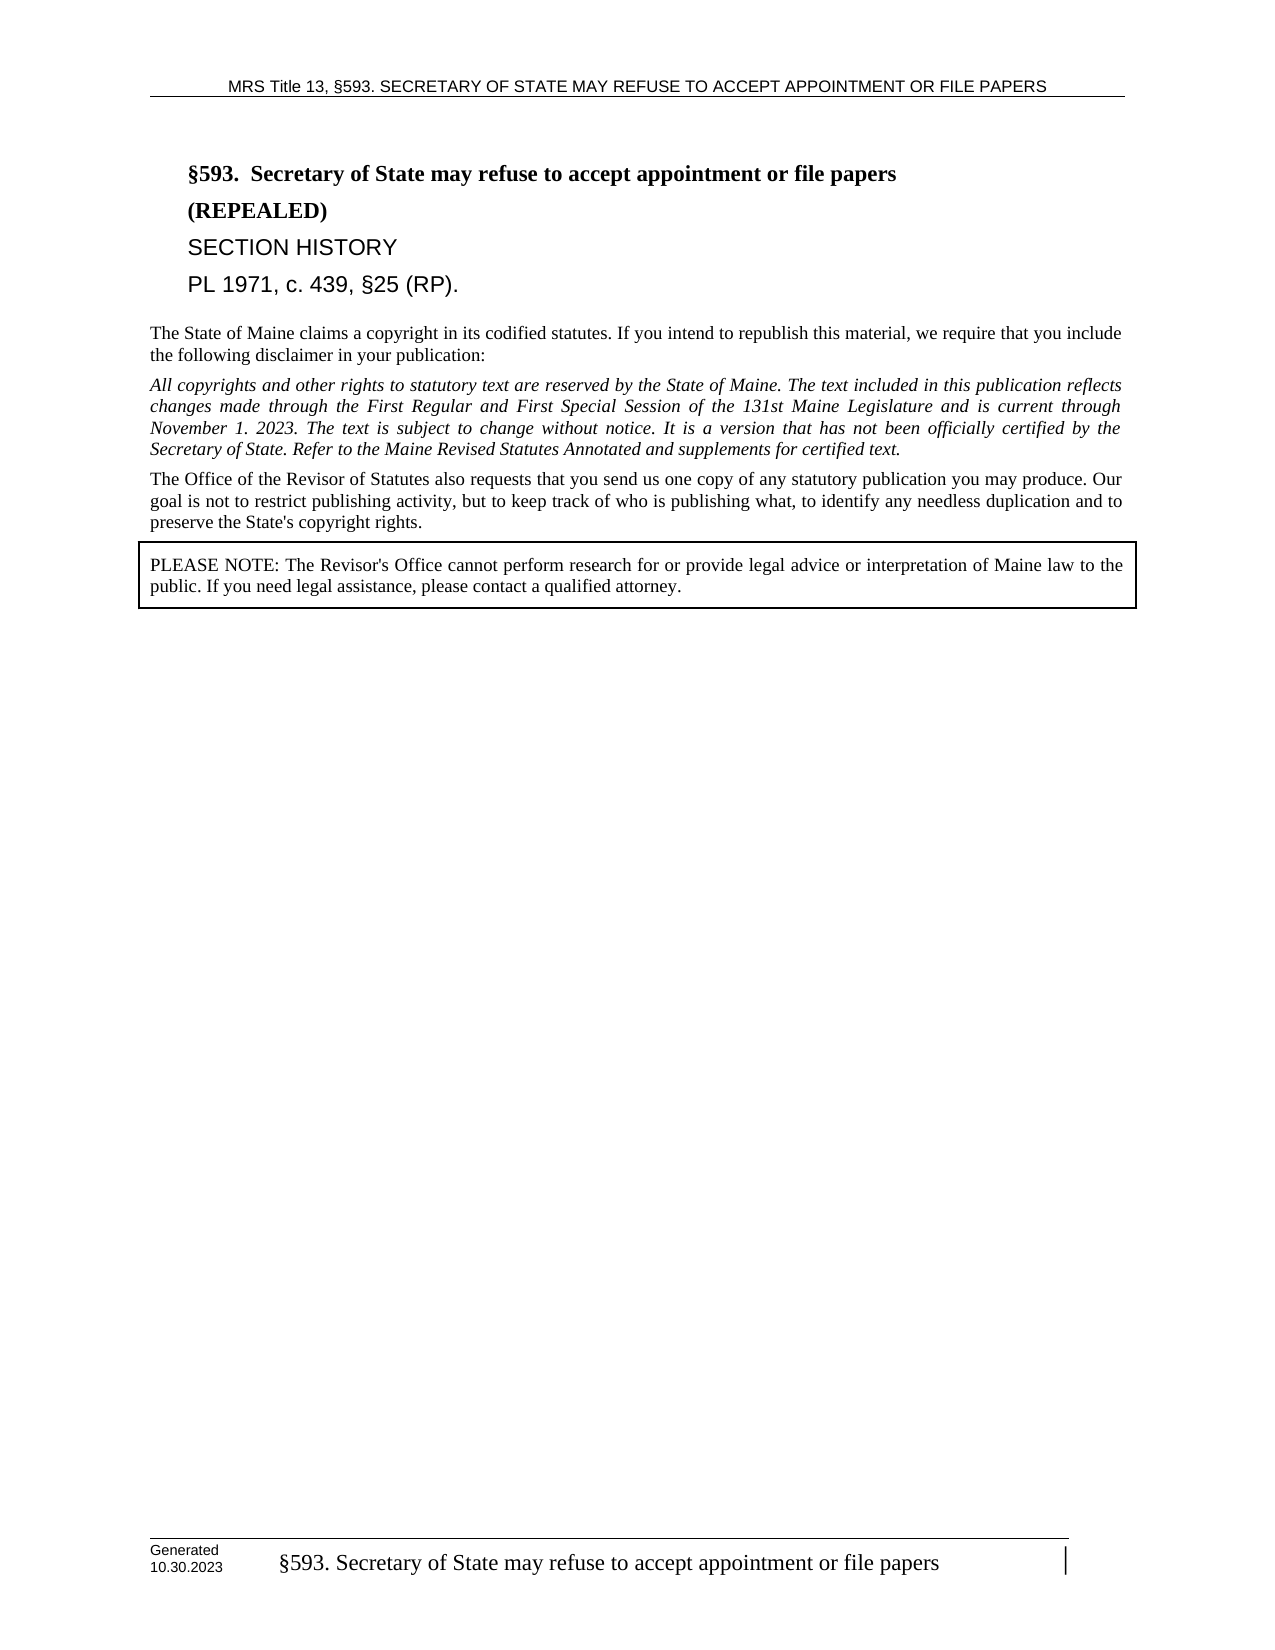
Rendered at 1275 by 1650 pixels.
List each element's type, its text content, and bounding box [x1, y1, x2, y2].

text (REPEALED) [187, 197, 1125, 223]
text The State of Maine claims a copyright in its codified statutes. If you intend to republish this material, we require that you include the following disclaimer in your publication: [150, 322, 1125, 365]
text SECTION HISTORY [187, 234, 1125, 260]
text All copyrights and other rights to statutory text are reserved by the State of Maine. The text included in this publication reflects changes made through the First Regular and First Special Session of the 131st Maine Legislature and is current through November 1. 2023 . The text is subject to change without notice. It is a version that has not been officially certified by the Secretary of State. Refer to the Maine Revised Statutes Annotated and supplements for certified text. [150, 373, 1125, 460]
text The Office of the Revisor of Statutes also requests that you send us one copy of any statutory publication you may produce. Our goal is not to restrict publishing activity, but to keep track of who is publishing what, to identify any needless duplication and to preserve the State's copyright rights. [150, 468, 1125, 533]
text PLEASE NOTE: The Revisor's Office cannot perform research for or provide legal advice or interpretation of Maine law to the public. If you need legal assistance, please contact a qualified attorney. [140, 543, 1135, 607]
text PL 1971, c. 439, §25 (RP). [187, 271, 1125, 297]
text §593. Secretary of State may refuse to accept appointment or file papers [187, 160, 1125, 187]
